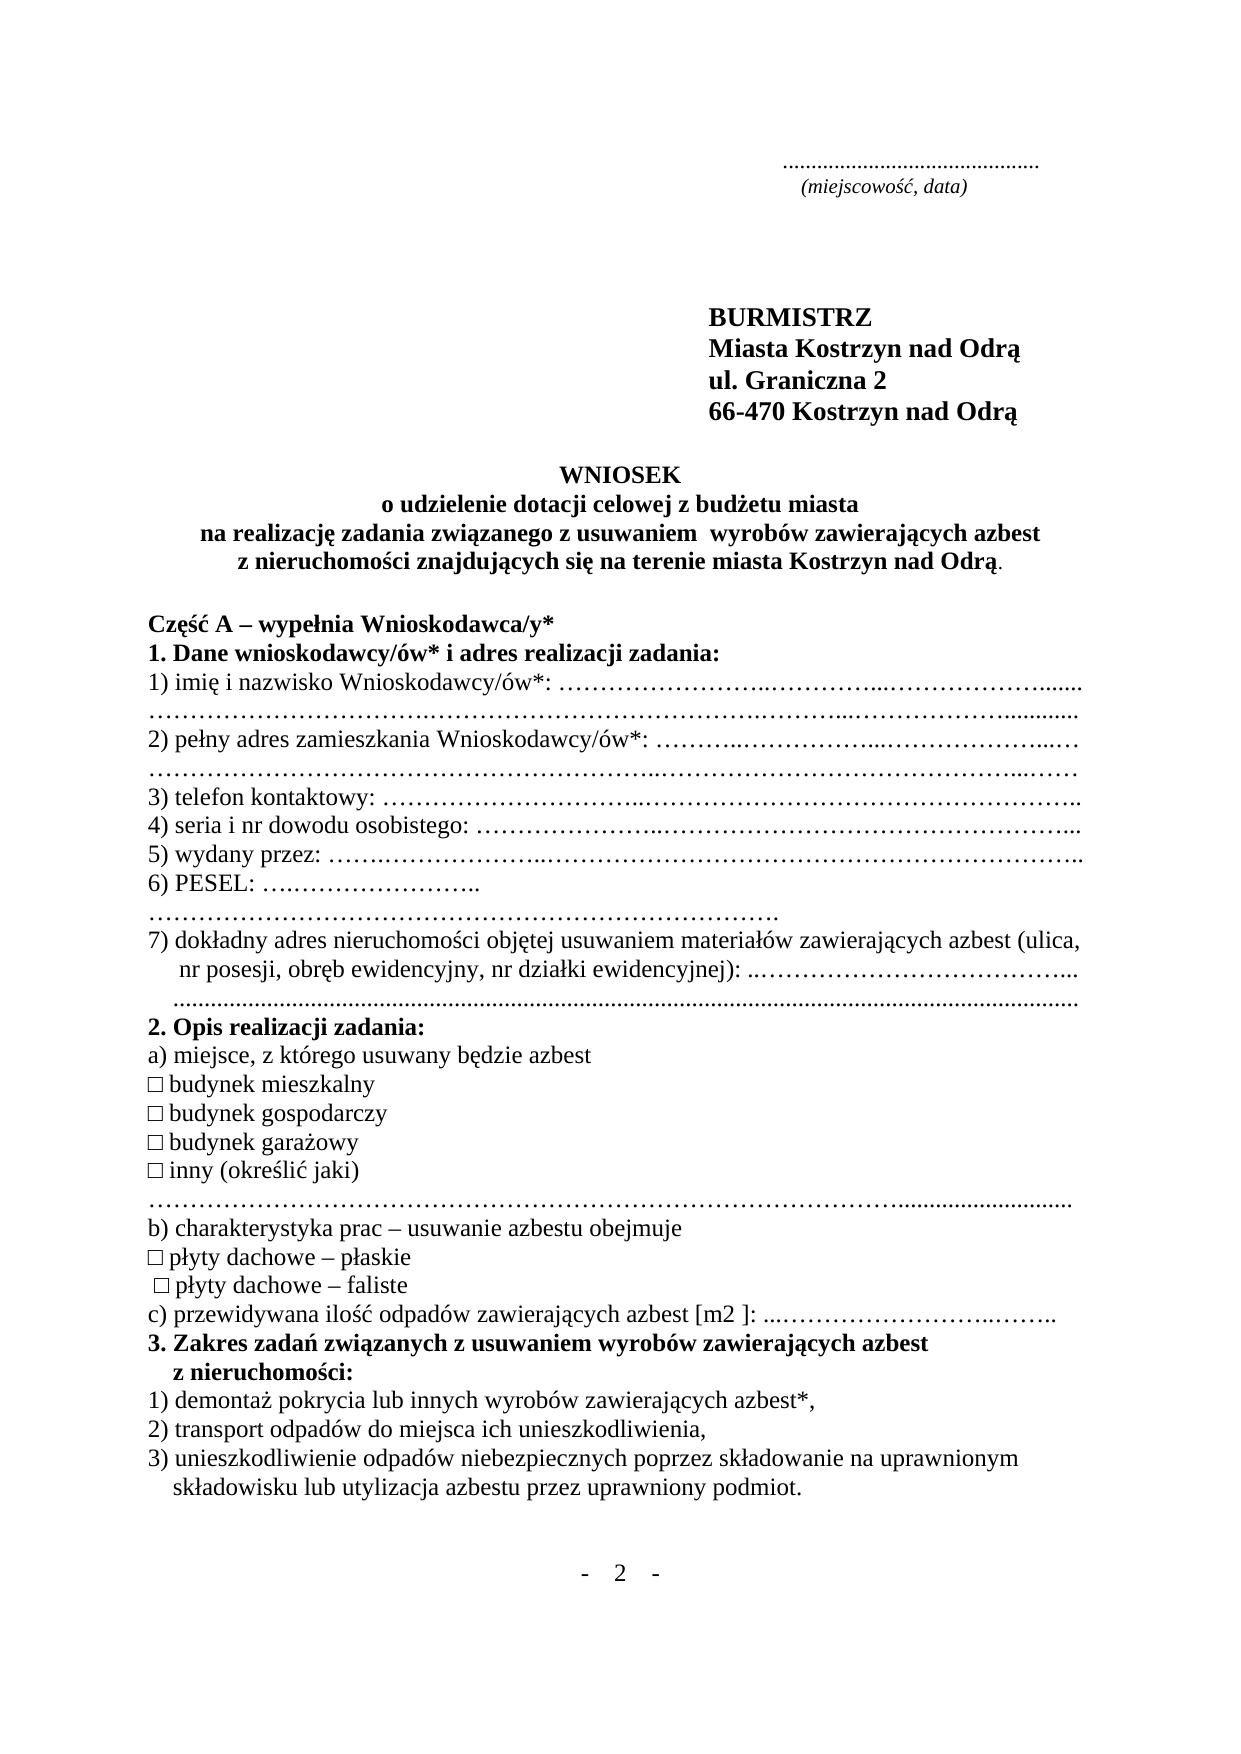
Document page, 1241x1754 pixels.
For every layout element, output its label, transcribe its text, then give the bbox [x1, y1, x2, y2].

text 1) demontaż pokrycia lub innych wyrobów zawierających azbest*, [148, 1385, 1093, 1414]
text □ płyty dachowe – faliste [148, 1270, 1093, 1299]
text na realizację zadania związanego z usuwaniem wyrobów zawierających azbest [148, 518, 1093, 546]
text 5) wydany przez: …….………………..……………………………………………………….. [148, 839, 1093, 868]
text składowisku lub utylizacja azbestu przez uprawniony podmiot. [148, 1472, 1093, 1500]
text 1) imię i nazwisko Wnioskodawcy/ów*: ……………………..…………...………………....... [148, 667, 1093, 695]
text (miejscowość, data) [148, 174, 1093, 198]
text 2. Opis realizacji zadania: [148, 1012, 1093, 1040]
text □ płyty dachowe – płaskie [148, 1242, 1093, 1270]
text z nieruchomości: [148, 1357, 1093, 1385]
text 1. Dane wnioskodawcy/ów* i adres realizacji zadania: [148, 638, 1093, 667]
text 4) seria i nr dowodu osobistego: …………………..…………………………………………... [148, 810, 1093, 839]
text ……………………………………………………..……………………………………...…… [148, 753, 1093, 782]
text Część A – wypełnia Wnioskodawca/y* [148, 609, 1093, 638]
text 66-470 Kostrzyn nad Odrą [148, 395, 1093, 426]
text ................................................................................................................................................. [148, 983, 1093, 1012]
text □ inny (określić jaki) ………………………………………………………………………………............................ [148, 1155, 1093, 1213]
text ul. Graniczna 2 [148, 364, 1093, 395]
text BURMISTRZ [148, 301, 1093, 333]
text a) miejsce, z którego usuwany będzie azbest [148, 1040, 1093, 1069]
text z nieruchomości znajdujących się na terenie miasta Kostrzyn nad Odrą. [148, 546, 1093, 575]
text 2) pełny adres zamieszkania Wnioskodawcy/ów*: ………..……………...………………...… [148, 724, 1093, 753]
text □ budynek mieszkalny [148, 1069, 1093, 1098]
text 3) telefon kontaktowy: …………………………..…………………………………………….. [148, 782, 1093, 810]
text - 2 - [148, 1558, 1093, 1587]
text b) charakterystyka prac – usuwanie azbestu obejmuje [148, 1213, 1093, 1242]
text o udzielenie dotacji celowej z budżetu miasta [148, 489, 1093, 518]
text 3) unieszkodliwienie odpadów niebezpiecznych poprzez składowanie na uprawnionym [148, 1443, 1093, 1472]
text WNIOSEK [148, 460, 1093, 489]
text □ budynek gospodarczy [148, 1098, 1093, 1127]
text Miasta Kostrzyn nad Odrą [148, 333, 1093, 364]
text 2) transport odpadów do miejsca ich unieszkodliwienia, [148, 1414, 1093, 1443]
text ............................................. [148, 148, 1093, 174]
text nr posesji, obręb ewidencyjny, nr działki ewidencyjnej): ..………………………………... [148, 954, 1093, 983]
text 6) PESEL: ….…………………..…………………………………………………………………. [148, 868, 1093, 925]
text □ budynek garażowy [148, 1127, 1093, 1155]
text 7) dokładny adres nieruchomości objętej usuwaniem materiałów zawierających azbest (ulica, [148, 925, 1093, 954]
text c) przewidywana ilość odpadów zawierających azbest [m2 ]: ...……………………..…….. [148, 1299, 1093, 1328]
text …………………………….………………………………….………...………………............ [148, 695, 1093, 724]
text 3. Zakres zadań związanych z usuwaniem wyrobów zawierających azbest [148, 1328, 1093, 1357]
